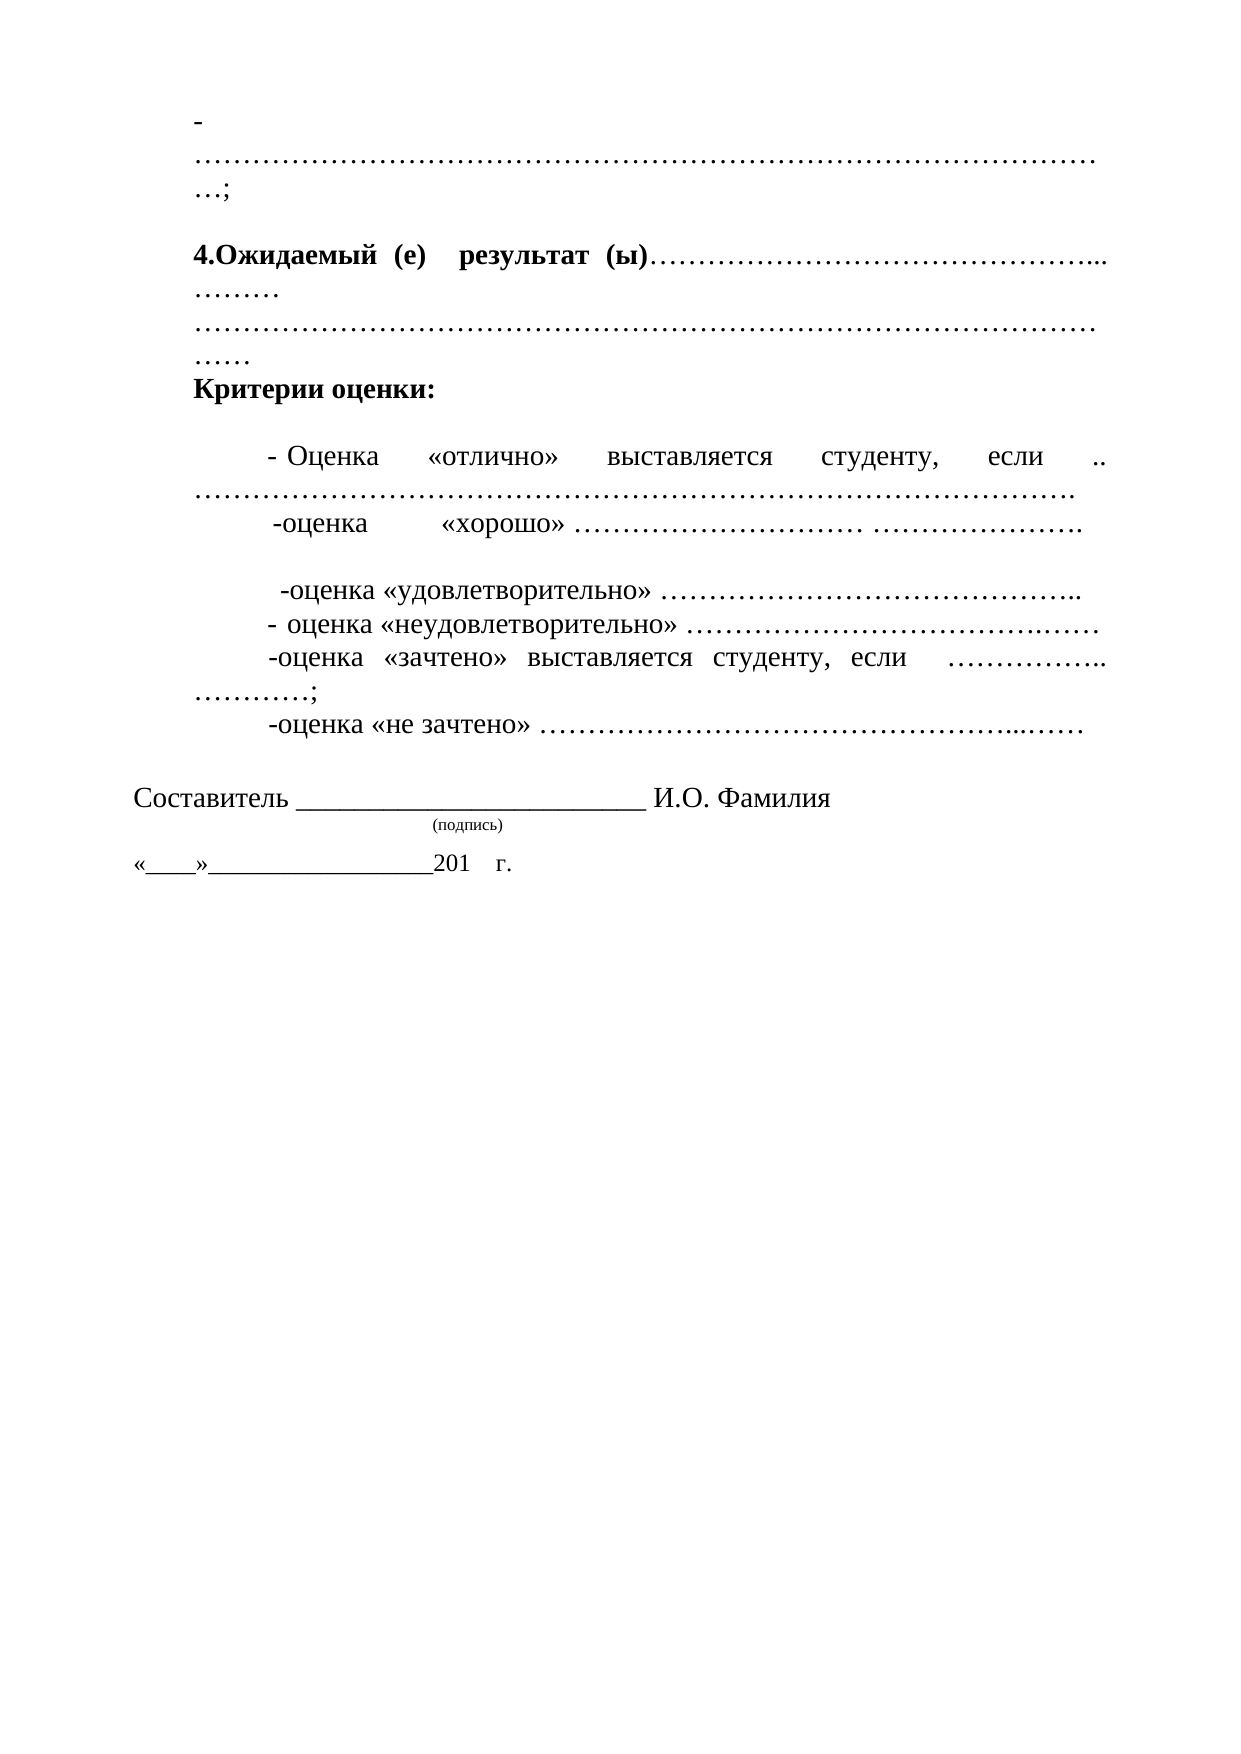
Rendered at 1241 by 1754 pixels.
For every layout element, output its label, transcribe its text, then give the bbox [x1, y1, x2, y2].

text -оценка «не зачтено» …………………………………………...…… [193, 706, 1107, 740]
text Критерии оценки: [118, 371, 1107, 404]
text -оценка «зачтено» выставляется студенту, если ……………..…………; [193, 639, 1107, 706]
text -оценка «удовлетворительно» …………………………………….. [207, 572, 1107, 606]
list Оценка «отлично» выставляется студенту, если ..………………………………………………………………………………. [193, 438, 1107, 505]
text ……………………………………………………………………………………… [193, 304, 1107, 371]
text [193, 103, 1107, 203]
text -оценка «хорошо» ………………………… …………………. [207, 505, 1107, 539]
text 4.Ожидаемый (е) результат (ы)………………………………………...……… [193, 237, 1107, 304]
list оценка «неудовлетворительно» ……………………………….…… [193, 606, 1107, 639]
